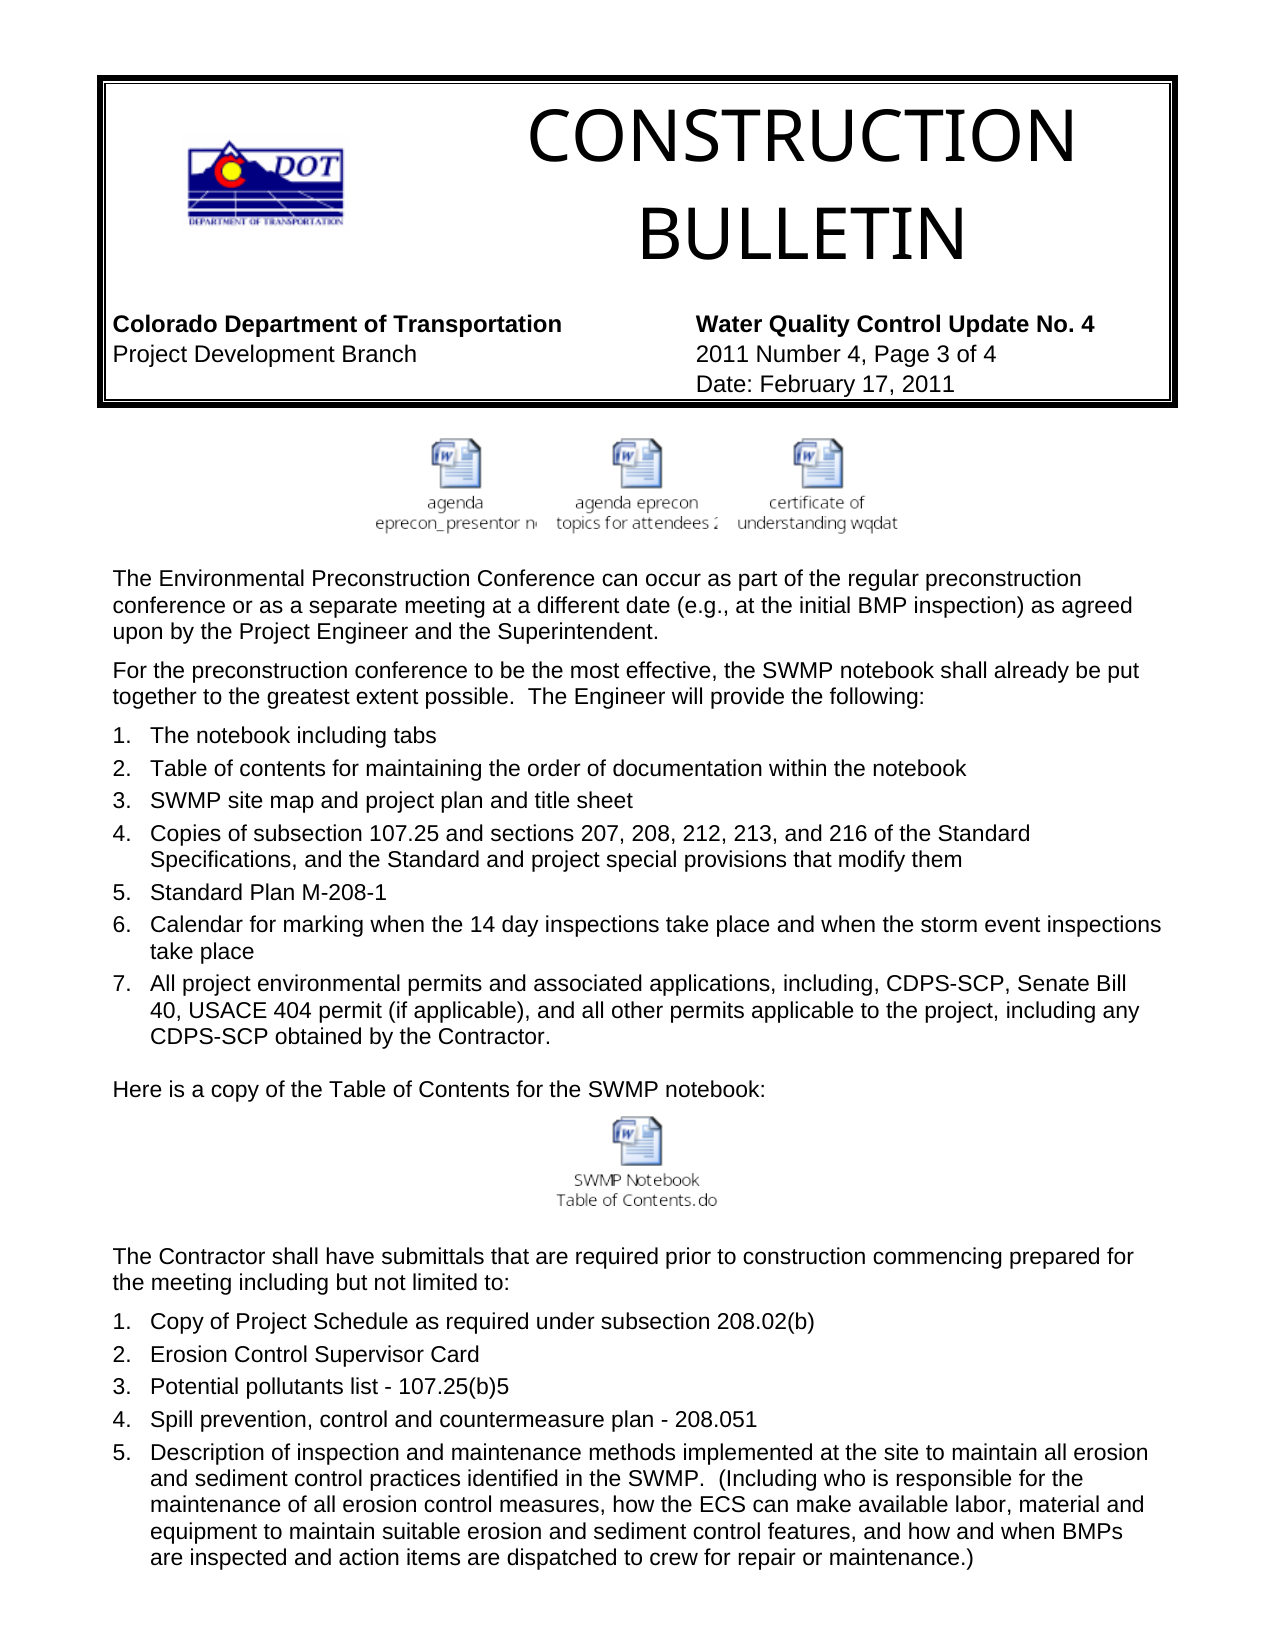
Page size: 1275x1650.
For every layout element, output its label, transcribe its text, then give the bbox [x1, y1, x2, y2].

list The notebook including tabs [112, 722, 1162, 748]
text Here is a copy of the Table of Contents for the SWMP notebook: [112, 1076, 1162, 1102]
list Spill prevention, control and countermeasure plan - 208.051 [112, 1406, 1162, 1432]
list Erosion Control Supervisor Card [112, 1341, 1162, 1367]
list Potential pollutants list - 107.25(b)5 [112, 1373, 1162, 1400]
list Copy of Project Schedule as required under subsection 208.02(b) [112, 1308, 1162, 1334]
list Description of inspection and maintenance methods implemented at the site to maintain all erosion and sediment control practices identified in the SWMP. (Including who is responsible for the maintenance of all erosion control measures, how the ECS can make available labor, material and equipment to maintain suitable erosion and sediment control features, and how and when BMPs are inspected and action items are dispatched to crew for repair or maintenance.) [112, 1438, 1162, 1570]
list Calendar for marking when the 14 day inspections take place and when the storm event inspections take place [112, 911, 1162, 964]
list Standard Plan M-208-1 [112, 879, 1162, 905]
text The Contractor shall have submittals that are required prior to construction commencing prepared for the meeting including but not limited to: [112, 1243, 1162, 1296]
list SWMP site map and project plan and title sheet [112, 787, 1162, 814]
list Table of contents for maintaining the order of documentation within the notebook [112, 755, 1162, 781]
list Copies of subsection 107.25 and sections 207, 208, 212, 213, and 216 of the Standard Specifications, and the Standard and project special provisions that modify them [112, 820, 1162, 873]
text For the preconstruction conference to be the most effective, the SWMP notebook shall already be put together to the greatest extent possible. The Engineer will provide the following: [112, 657, 1162, 709]
list All project environmental permits and associated applications, including, CDPS-SCP, Senate Bill 40, USACE 404 permit (if applicable), and all other permits applicable to the project, including any CDPS-SCP obtained by the Contractor. [112, 970, 1162, 1049]
text The Environmental Preconstruction Conference can occur as part of the regular preconstruction conference or as a separate meeting at a different date (e.g., at the initial BMP inspection) as agreed upon by the Project Engineer and the Superintendent. [112, 565, 1162, 644]
